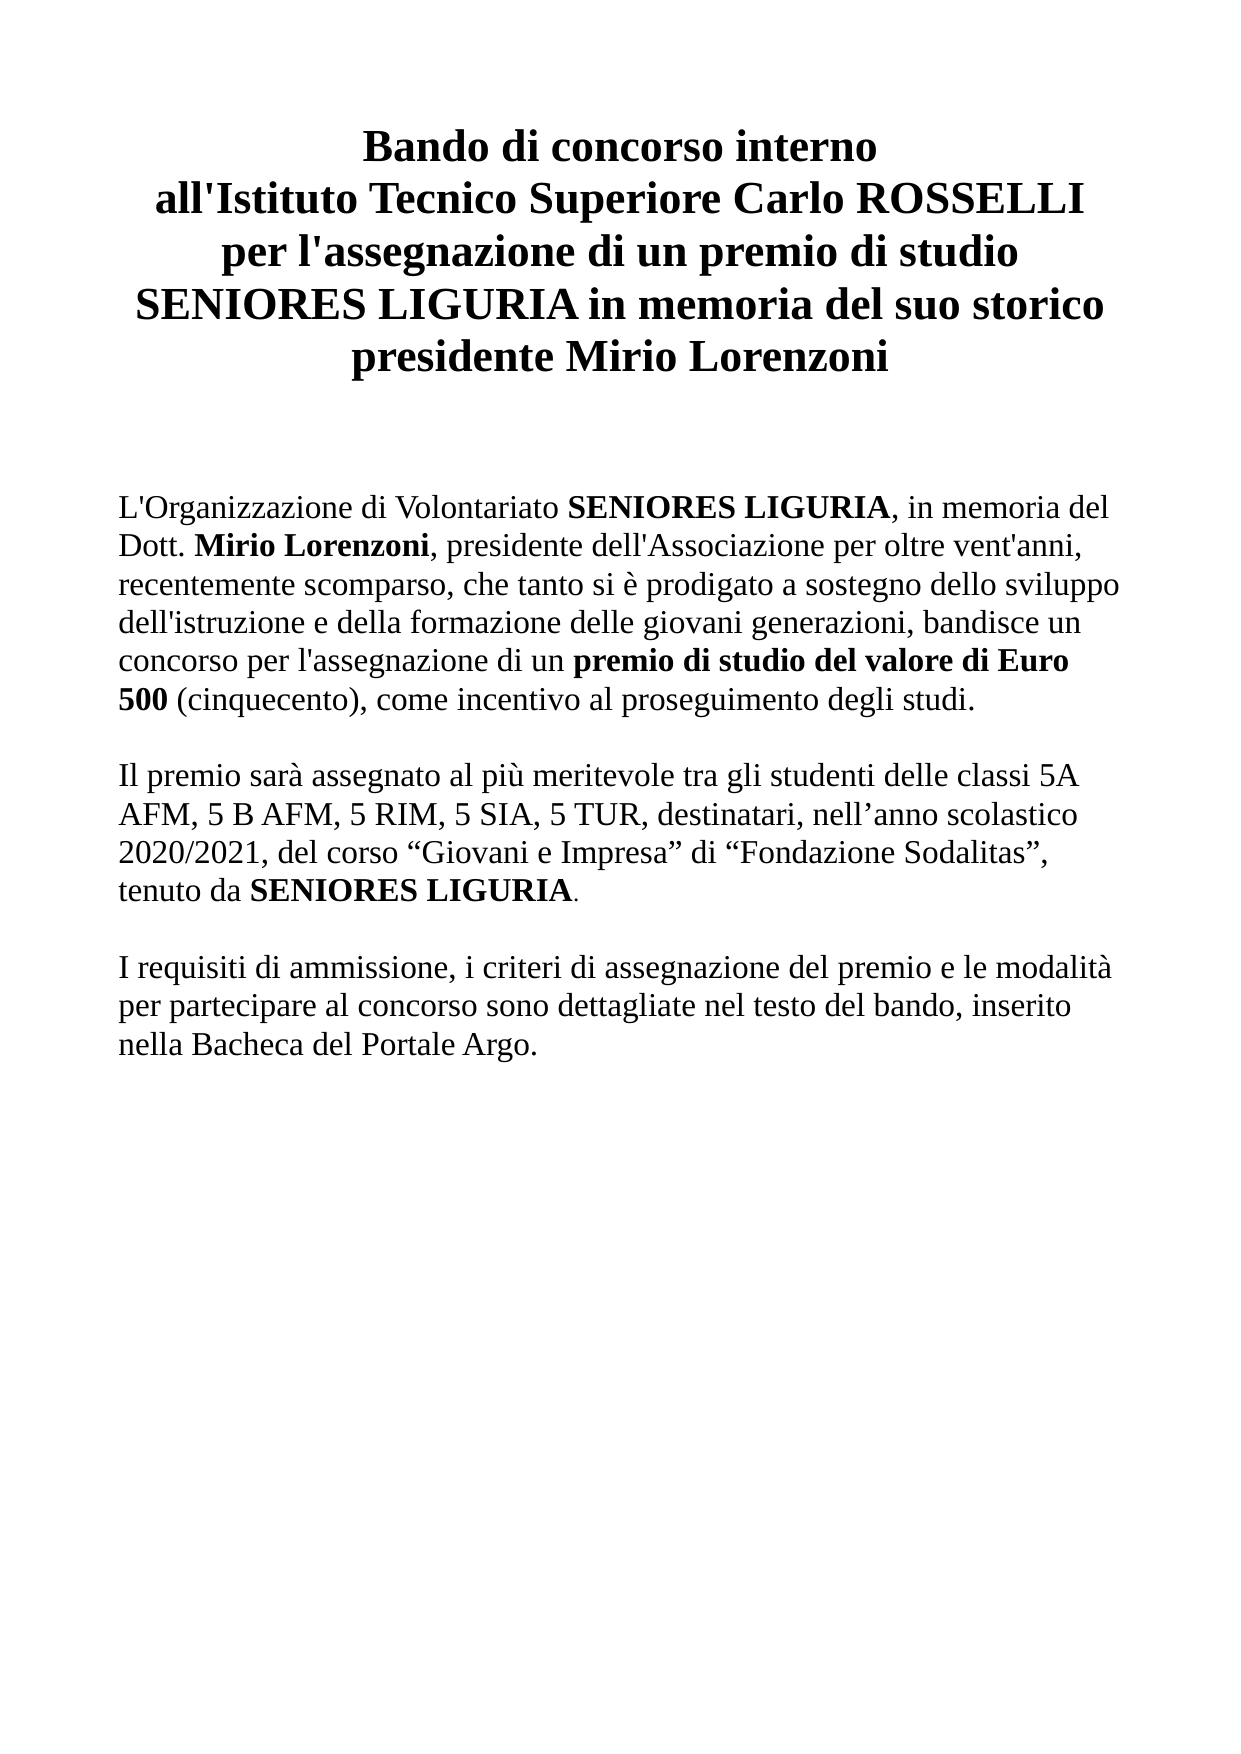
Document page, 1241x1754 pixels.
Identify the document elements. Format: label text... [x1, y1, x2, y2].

text all'Istituto Tecnico Superiore Carlo ROSSELLI per l'assegnazione di un premio di studio SENIORES LIGURIA in memoria del suo storico presidente Mirio Lorenzoni [118, 171, 1122, 382]
text Bando di concorso interno [118, 118, 1122, 171]
text L'Organizzazione di Volontariato SENIORES LIGURIA, in memoria del Dott. Mirio Lorenzoni, presidente dell'Associazione per oltre vent'anni, recentemente scomparso, che tanto si è prodigato a sostegno dello sviluppo dell'istruzione e della formazione delle giovani generazioni, bandisce un concorso per l'assegnazione di un premio di studio del valore di Euro 500 (cinquecento), come incentivo al proseguimento degli studi. [118, 487, 1122, 717]
text I requisiti di ammissione, i criteri di assegnazione del premio e le modalità per partecipare al concorso sono dettagliate nel testo del bando, inserito nella Bacheca del Portale Argo. [118, 947, 1122, 1062]
text Il premio sarà assegnato al più meritevole tra gli studenti delle classi 5A AFM, 5 B AFM, 5 RIM, 5 SIA, 5 TUR, destinatari, nell’anno scolastico 2020/2021, del corso “Giovani e Impresa” di “Fondazione Sodalitas”, tenuto da SENIORES LIGURIA. [118, 755, 1122, 909]
